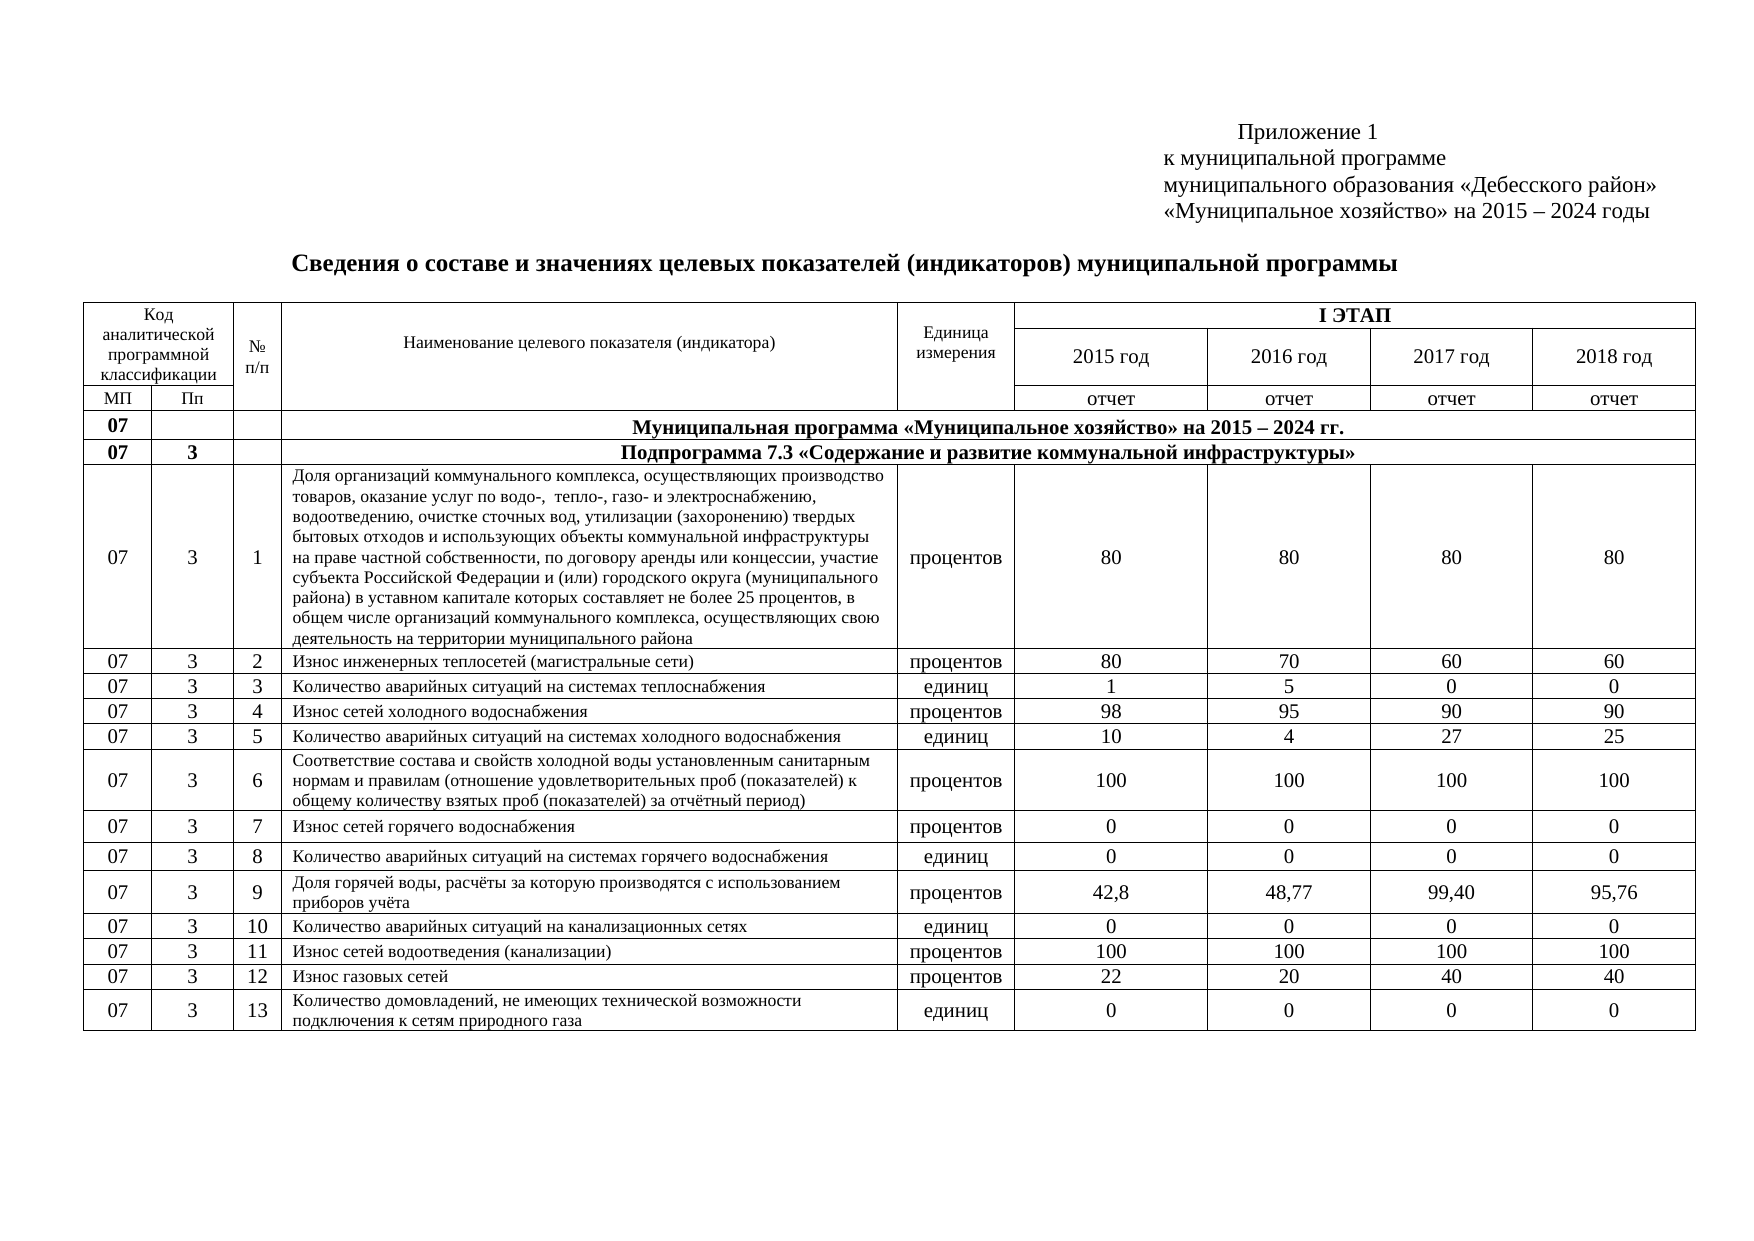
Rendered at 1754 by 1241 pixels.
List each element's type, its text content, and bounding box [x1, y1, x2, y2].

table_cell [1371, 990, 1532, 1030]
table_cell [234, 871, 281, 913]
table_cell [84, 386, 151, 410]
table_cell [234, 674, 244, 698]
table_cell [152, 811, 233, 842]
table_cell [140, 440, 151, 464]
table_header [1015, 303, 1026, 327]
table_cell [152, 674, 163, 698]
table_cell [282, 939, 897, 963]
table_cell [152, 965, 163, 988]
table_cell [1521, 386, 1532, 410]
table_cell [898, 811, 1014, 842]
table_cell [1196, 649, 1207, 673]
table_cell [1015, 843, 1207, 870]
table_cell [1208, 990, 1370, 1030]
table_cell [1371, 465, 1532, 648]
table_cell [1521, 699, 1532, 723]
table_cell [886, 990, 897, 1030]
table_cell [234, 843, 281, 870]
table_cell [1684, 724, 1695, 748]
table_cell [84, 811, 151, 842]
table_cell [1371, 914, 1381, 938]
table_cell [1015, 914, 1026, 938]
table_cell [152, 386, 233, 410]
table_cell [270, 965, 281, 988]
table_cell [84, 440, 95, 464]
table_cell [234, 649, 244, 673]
text «Муниципальное хозяйство» на 2015 – 2024 годы [1163, 197, 1665, 223]
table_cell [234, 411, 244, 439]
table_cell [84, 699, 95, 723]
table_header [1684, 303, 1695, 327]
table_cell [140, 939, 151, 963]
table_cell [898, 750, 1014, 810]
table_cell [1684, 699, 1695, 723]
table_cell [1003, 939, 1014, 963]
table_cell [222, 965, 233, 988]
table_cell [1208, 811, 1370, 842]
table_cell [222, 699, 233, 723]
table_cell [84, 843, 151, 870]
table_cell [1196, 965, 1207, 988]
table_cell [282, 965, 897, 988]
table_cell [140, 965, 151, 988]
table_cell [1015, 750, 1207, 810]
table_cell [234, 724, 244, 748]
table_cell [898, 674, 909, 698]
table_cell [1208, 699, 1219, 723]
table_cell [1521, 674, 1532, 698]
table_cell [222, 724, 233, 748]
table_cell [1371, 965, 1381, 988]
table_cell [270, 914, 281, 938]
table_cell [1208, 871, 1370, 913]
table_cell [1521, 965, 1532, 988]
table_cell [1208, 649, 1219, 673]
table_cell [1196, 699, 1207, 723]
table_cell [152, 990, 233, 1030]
text Приложение 1 [1163, 118, 1665, 144]
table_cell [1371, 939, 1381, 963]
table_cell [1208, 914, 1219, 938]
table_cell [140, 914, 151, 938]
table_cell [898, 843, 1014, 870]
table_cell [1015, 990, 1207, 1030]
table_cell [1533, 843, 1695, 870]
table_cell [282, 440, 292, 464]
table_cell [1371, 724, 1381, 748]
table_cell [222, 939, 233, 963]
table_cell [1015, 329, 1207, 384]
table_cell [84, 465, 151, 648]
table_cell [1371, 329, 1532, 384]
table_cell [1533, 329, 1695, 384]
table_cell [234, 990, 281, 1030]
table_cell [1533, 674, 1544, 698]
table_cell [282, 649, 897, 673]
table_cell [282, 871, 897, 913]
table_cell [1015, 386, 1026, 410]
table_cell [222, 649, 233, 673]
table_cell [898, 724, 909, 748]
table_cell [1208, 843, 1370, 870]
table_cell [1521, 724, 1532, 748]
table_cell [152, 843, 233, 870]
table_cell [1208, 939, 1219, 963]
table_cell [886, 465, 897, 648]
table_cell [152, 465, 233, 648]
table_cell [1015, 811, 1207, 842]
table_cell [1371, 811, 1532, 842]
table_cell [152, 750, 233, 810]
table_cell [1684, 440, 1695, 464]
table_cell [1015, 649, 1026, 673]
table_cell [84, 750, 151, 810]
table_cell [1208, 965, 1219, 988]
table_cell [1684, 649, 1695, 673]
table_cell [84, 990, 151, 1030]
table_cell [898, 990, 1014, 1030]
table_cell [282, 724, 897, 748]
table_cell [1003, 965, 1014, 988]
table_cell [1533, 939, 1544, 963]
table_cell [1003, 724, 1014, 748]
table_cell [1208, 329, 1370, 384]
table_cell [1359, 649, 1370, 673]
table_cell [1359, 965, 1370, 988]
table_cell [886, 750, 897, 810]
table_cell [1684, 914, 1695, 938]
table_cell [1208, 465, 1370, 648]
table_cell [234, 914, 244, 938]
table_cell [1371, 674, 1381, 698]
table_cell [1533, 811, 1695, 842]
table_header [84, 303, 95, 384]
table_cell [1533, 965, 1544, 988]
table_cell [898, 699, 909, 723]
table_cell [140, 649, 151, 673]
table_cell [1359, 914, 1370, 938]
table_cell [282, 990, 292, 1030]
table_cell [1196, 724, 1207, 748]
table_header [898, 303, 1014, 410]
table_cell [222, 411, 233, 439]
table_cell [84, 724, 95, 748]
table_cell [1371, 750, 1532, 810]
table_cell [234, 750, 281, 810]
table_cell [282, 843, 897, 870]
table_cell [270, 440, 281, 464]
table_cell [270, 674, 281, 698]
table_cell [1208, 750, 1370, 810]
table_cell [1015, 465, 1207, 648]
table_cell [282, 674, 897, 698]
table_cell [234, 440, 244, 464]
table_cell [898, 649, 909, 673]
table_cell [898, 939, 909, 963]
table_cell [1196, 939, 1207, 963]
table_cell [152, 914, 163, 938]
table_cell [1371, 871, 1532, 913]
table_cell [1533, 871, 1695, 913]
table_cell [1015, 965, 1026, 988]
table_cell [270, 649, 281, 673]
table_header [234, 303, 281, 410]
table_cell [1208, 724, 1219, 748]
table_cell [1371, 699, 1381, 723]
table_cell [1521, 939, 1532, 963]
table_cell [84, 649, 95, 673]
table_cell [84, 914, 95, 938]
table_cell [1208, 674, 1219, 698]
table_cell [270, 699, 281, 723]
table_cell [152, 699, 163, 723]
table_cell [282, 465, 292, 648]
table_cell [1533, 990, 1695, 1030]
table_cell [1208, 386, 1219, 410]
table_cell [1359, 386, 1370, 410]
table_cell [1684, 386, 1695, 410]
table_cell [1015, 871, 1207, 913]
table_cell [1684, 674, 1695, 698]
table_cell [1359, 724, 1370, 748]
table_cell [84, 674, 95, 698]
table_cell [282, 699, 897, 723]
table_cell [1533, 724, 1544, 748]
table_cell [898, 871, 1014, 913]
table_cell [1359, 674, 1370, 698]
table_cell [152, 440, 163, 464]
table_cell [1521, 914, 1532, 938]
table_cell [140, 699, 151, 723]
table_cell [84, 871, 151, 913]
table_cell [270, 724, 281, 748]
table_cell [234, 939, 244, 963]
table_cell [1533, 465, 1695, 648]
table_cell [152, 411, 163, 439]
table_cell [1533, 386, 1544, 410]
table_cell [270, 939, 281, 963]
text к муниципальной программе [1163, 144, 1665, 171]
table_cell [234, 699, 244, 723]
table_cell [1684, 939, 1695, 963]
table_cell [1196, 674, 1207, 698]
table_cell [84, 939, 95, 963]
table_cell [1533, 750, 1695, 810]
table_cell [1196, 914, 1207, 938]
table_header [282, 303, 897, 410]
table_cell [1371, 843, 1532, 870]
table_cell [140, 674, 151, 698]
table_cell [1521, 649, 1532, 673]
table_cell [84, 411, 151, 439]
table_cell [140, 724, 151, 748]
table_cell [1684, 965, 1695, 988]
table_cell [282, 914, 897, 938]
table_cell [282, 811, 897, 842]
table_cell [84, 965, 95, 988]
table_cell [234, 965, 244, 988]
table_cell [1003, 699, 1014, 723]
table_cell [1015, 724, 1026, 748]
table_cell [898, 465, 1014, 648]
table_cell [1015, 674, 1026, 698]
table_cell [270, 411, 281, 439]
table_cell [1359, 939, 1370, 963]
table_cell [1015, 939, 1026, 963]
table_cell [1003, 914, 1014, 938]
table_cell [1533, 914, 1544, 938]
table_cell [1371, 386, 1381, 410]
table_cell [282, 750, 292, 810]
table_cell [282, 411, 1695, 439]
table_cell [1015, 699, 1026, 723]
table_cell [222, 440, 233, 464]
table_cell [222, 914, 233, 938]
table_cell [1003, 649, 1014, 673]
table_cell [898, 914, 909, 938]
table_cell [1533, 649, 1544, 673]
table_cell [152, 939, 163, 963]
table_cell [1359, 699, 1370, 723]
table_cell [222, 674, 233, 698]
text Сведения о составе и значениях целевых показателей (индикаторов) муниципальной программы [85, 248, 1604, 277]
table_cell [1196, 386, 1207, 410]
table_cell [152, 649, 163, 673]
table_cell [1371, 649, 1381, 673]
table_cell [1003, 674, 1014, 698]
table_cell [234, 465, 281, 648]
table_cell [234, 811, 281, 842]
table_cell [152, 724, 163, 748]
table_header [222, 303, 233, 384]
text муниципального образования «Дебесского район» [1163, 171, 1665, 197]
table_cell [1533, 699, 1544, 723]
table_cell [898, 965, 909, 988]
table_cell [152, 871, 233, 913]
